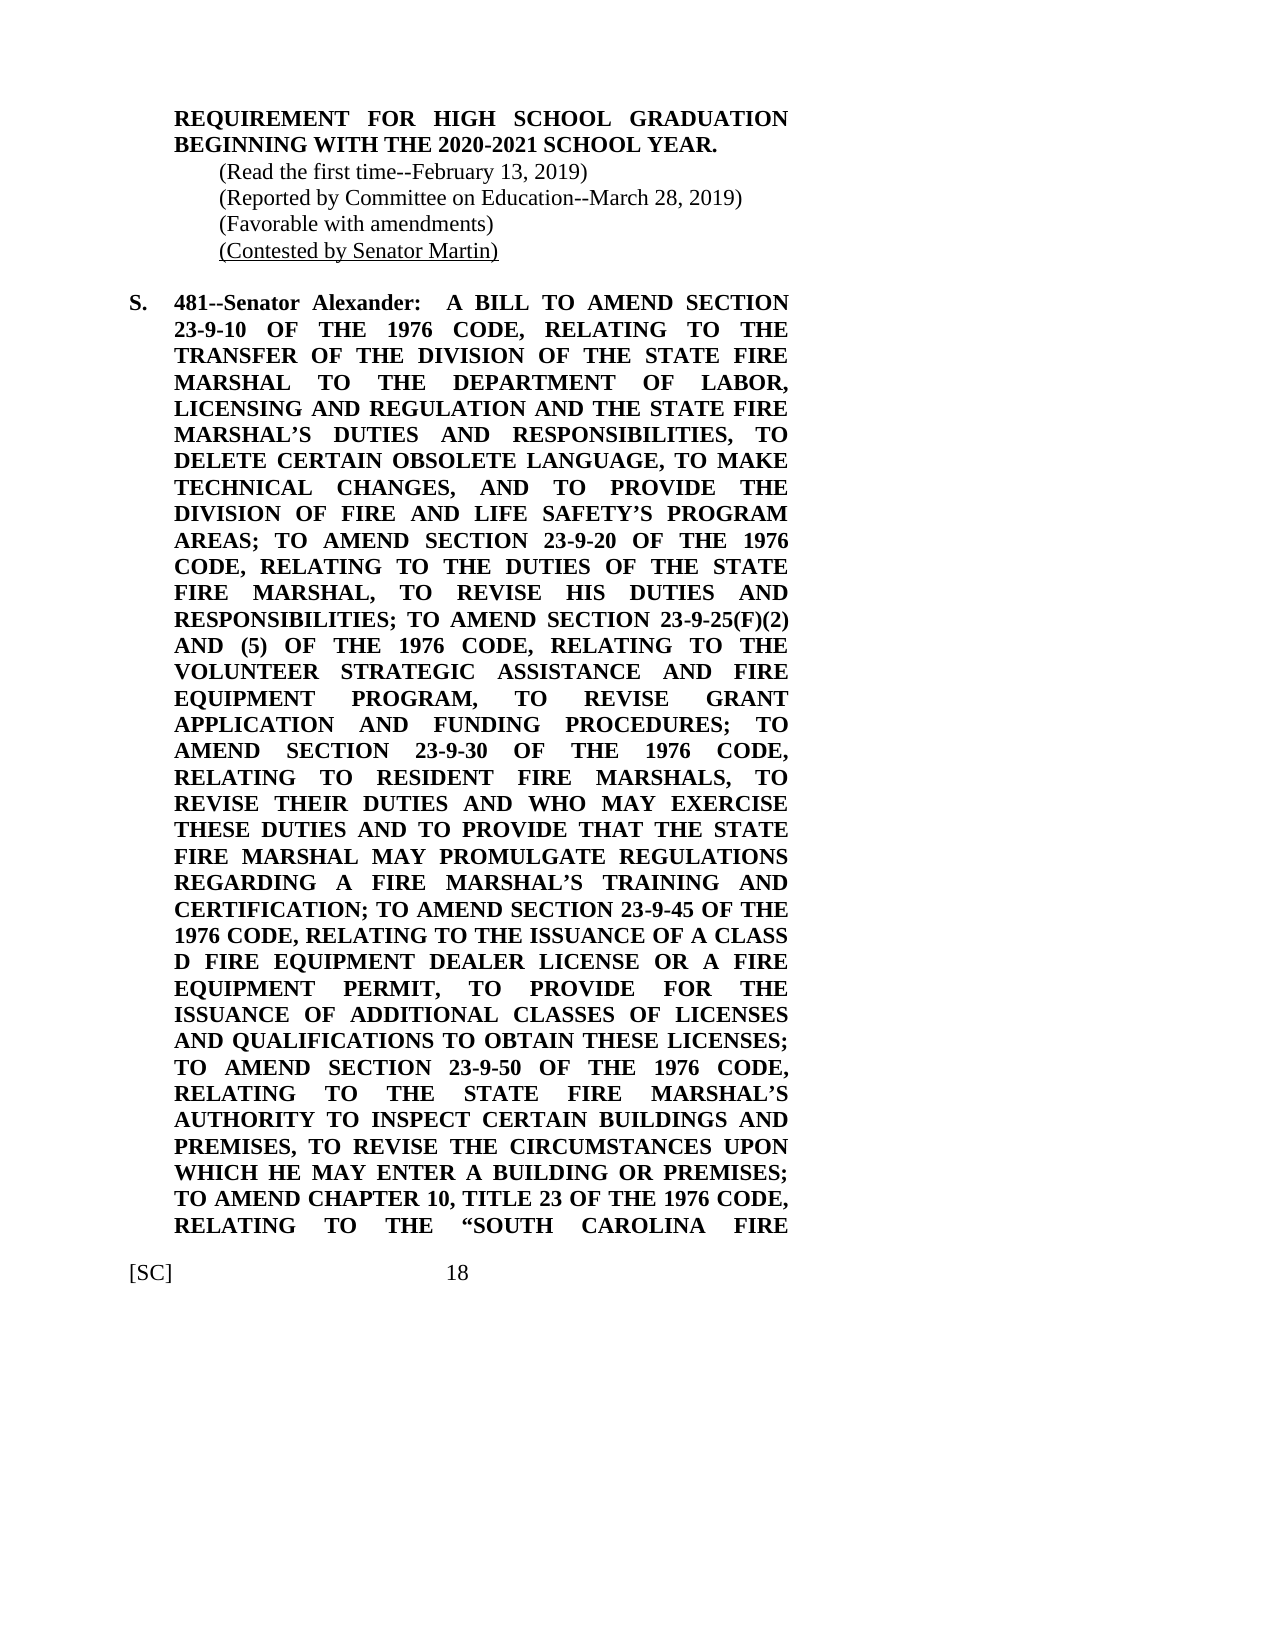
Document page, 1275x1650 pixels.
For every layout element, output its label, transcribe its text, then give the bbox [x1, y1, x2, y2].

text (Favorable with amendments) [219, 210, 789, 237]
text (Read the first time--February 13, 2019) [219, 158, 789, 184]
text (Contested by Senator Martin) [219, 237, 789, 263]
text (Reported by Committee on Education--March 28, 2019) [219, 184, 789, 210]
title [129, 105, 789, 158]
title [129, 289, 789, 1238]
